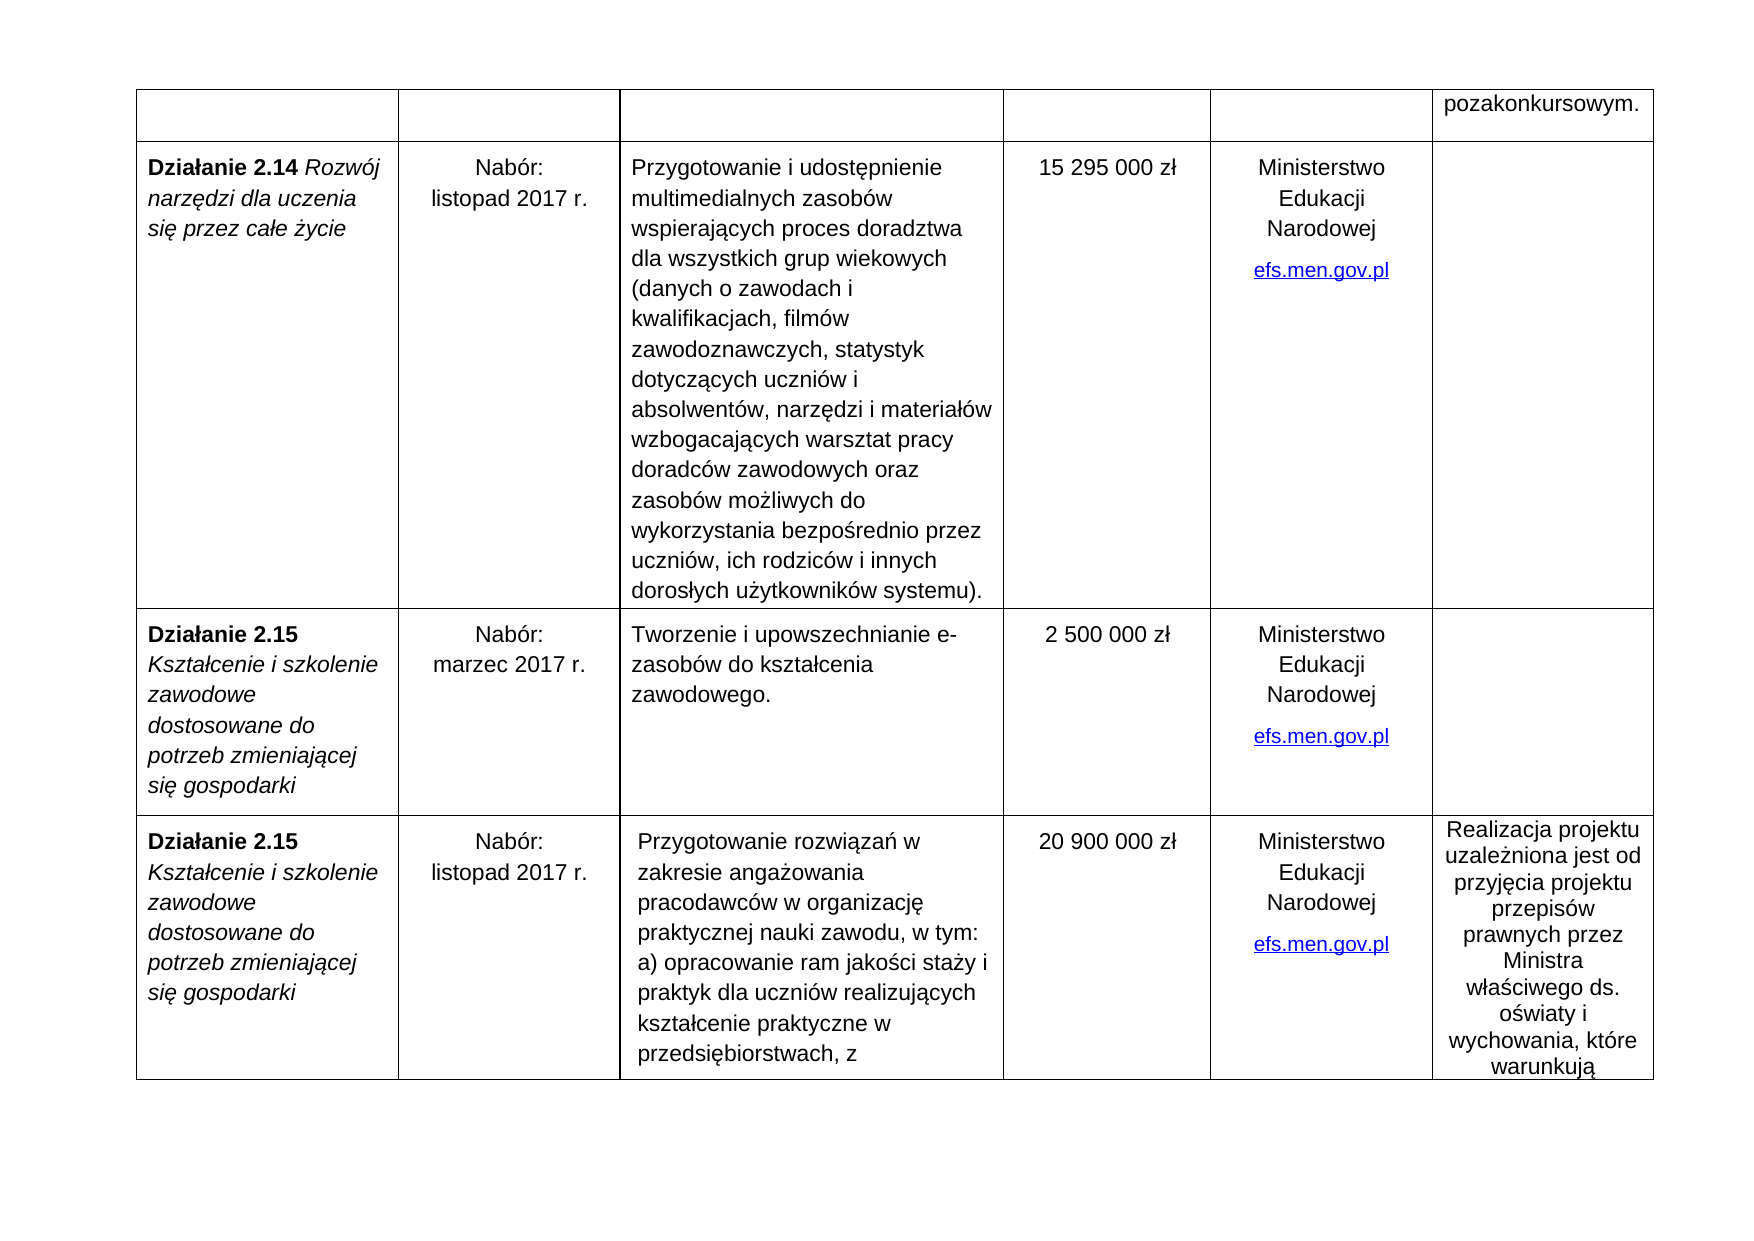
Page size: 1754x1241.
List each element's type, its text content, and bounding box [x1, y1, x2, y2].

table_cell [621, 90, 1003, 141]
table_cell 2 500 000 zł [1004, 609, 1210, 815]
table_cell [399, 816, 619, 1079]
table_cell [137, 816, 398, 1079]
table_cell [399, 90, 619, 141]
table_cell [621, 816, 1003, 1079]
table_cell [1433, 816, 1653, 1079]
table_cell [137, 90, 398, 141]
table_cell Ministerstwo Edukacji Narodowej efs.men.gov.pl [1211, 609, 1432, 815]
table_cell Ministerstwo Edukacji Narodowej efs.men.gov.pl [1211, 142, 1432, 607]
table_cell Tworzenie i upowszechnianie e-zasobów do kształcenia zawodowego. [621, 609, 1003, 815]
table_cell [1211, 90, 1432, 141]
table_cell [1433, 609, 1653, 815]
table_cell Nabór: listopad 2017 r. [399, 142, 619, 607]
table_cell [1004, 90, 1210, 141]
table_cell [1433, 90, 1653, 141]
table_cell Przygotowanie i udostępnienie multimedialnych zasobów wspierających proces doradztwa dla wszystkich grup wiekowych (danych o zawodach i kwalifikacjach, filmów zawodoznawczych, statystyk dotyczących uczniów i absolwentów, narzędzi i materiałów wzbogacających warsztat pracy doradców zawodowych oraz zasobów możliwych do wykorzystania bezpośrednio przez uczniów, ich rodziców i innych dorosłych użytkowników systemu). [621, 142, 1003, 607]
table_cell Działanie 2.14 Rozwój narzędzi dla uczenia się przez całe życie [137, 142, 398, 607]
table_cell [1433, 142, 1653, 607]
table_cell Działanie 2.15 Kształcenie i szkolenie zawodowe dostosowane do potrzeb zmieniającej się gospodarki [137, 609, 398, 815]
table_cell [1211, 816, 1432, 1079]
table_cell 20 900 000 zł [1004, 816, 1210, 1079]
table_cell 15 295 000 zł [1004, 142, 1210, 607]
table_cell Nabór: marzec 2017 r. [399, 609, 619, 815]
